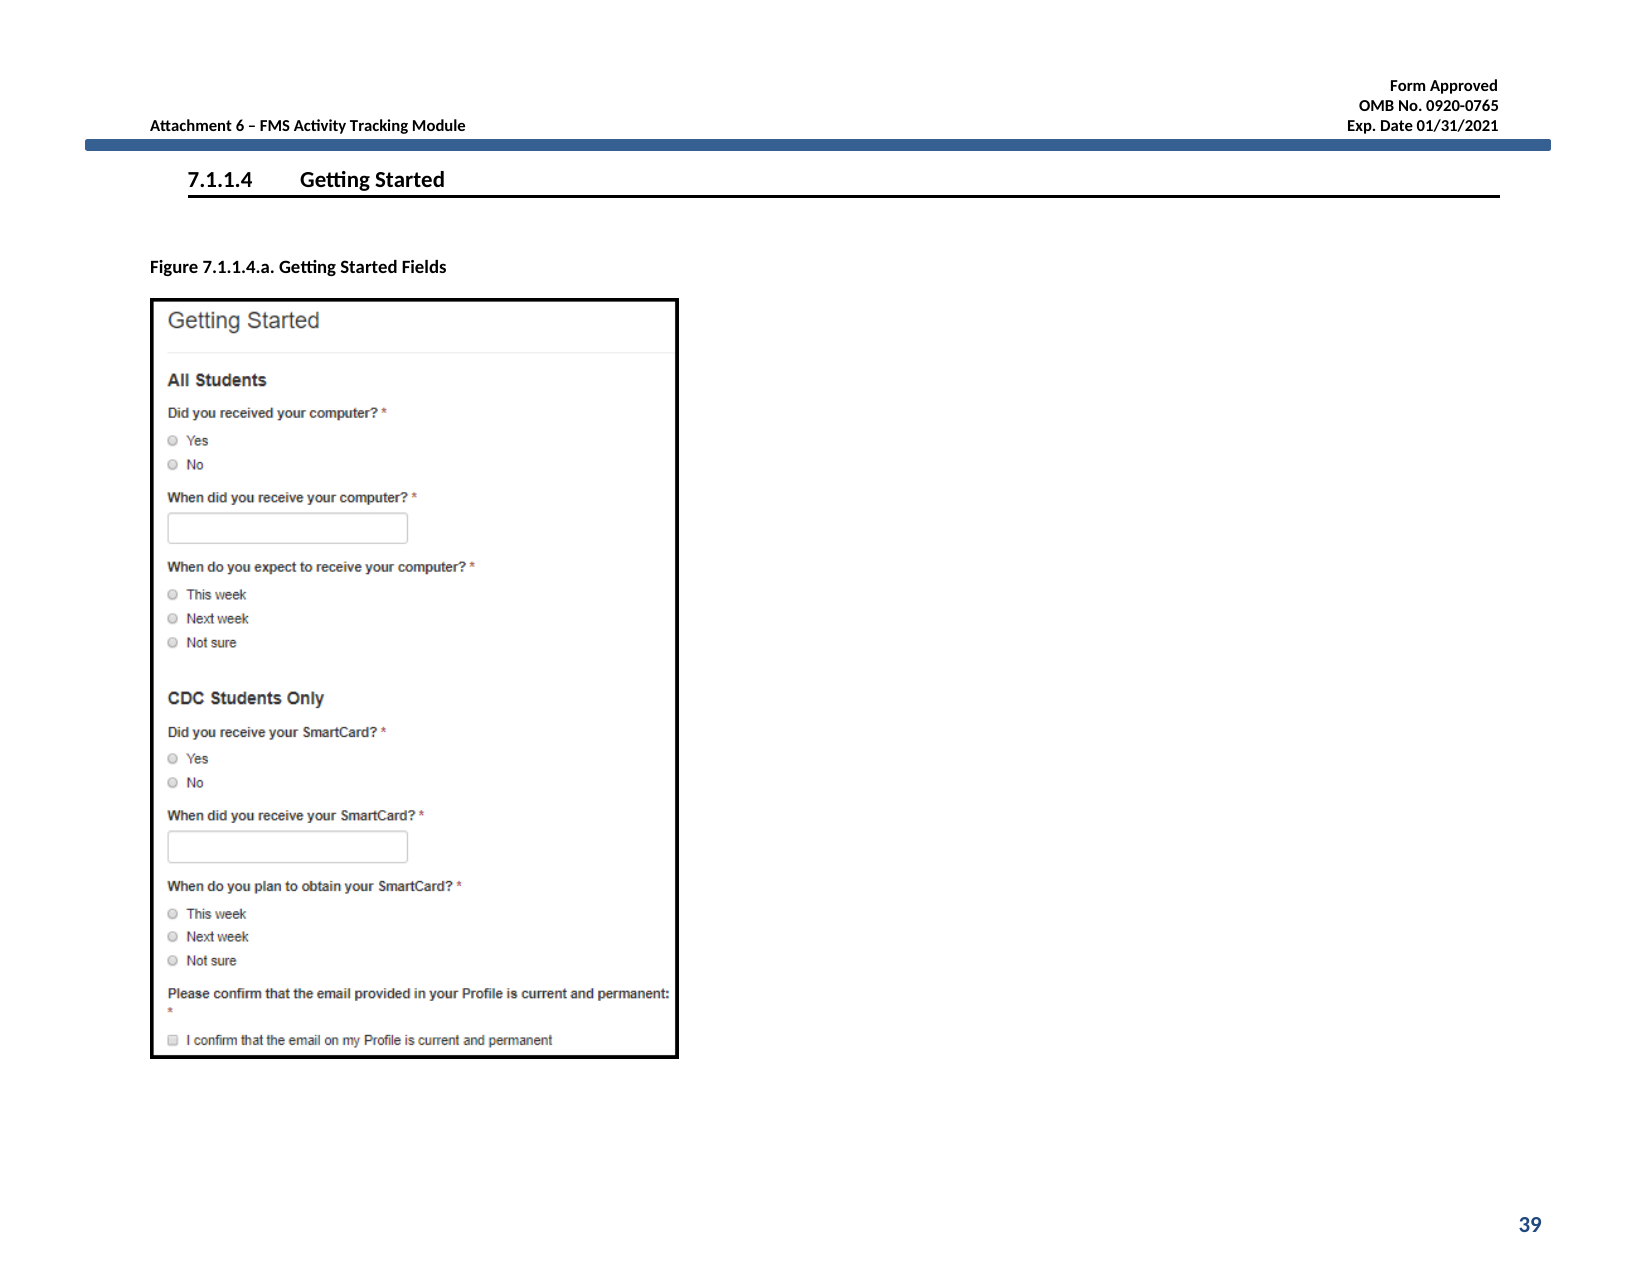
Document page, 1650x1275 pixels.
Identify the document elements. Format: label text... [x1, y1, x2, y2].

picture [150, 298, 679, 1059]
subtitle Getting Started [187, 165, 1500, 198]
text Figure 7.1.1.4.a. Getting Started Fields [150, 255, 1500, 278]
